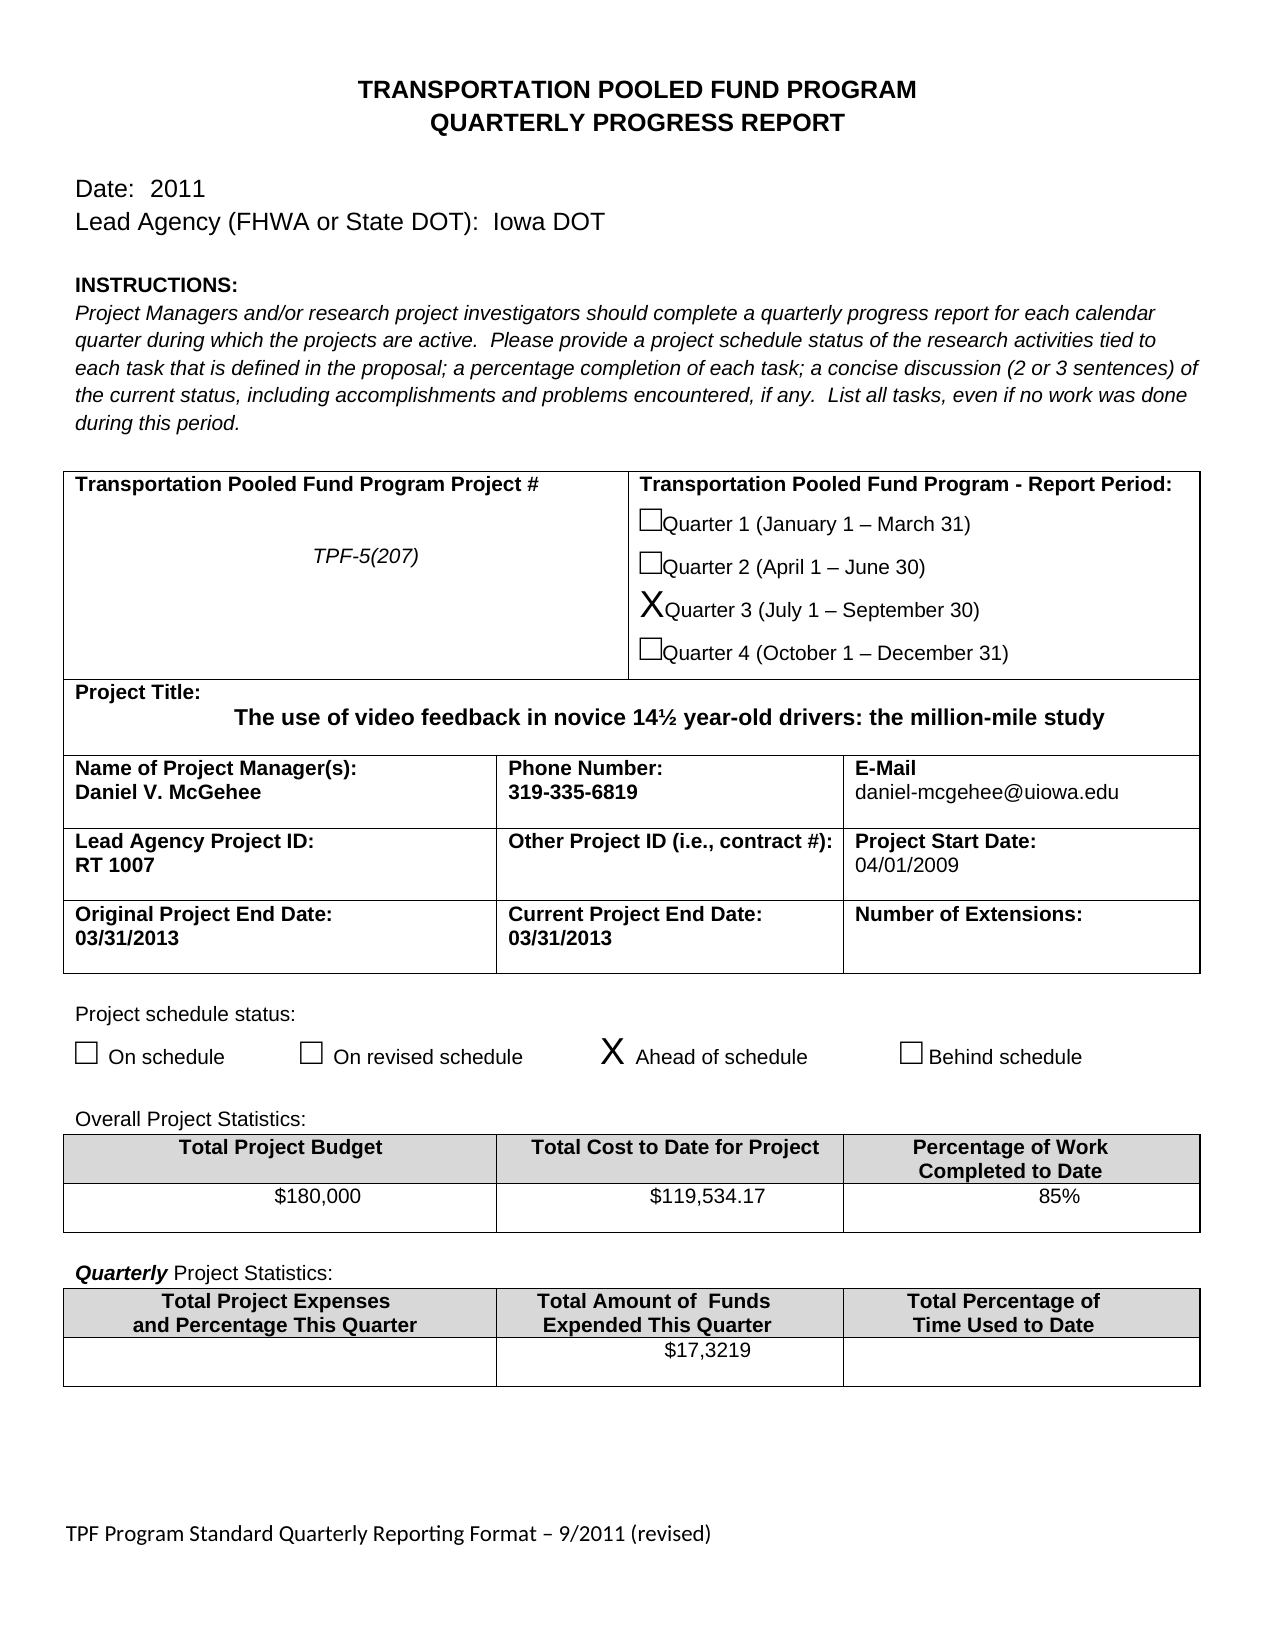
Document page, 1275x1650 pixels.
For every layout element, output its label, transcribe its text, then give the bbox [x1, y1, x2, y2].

text Project schedule status: [75, 1002, 1200, 1026]
table_cell Current Project End Date: 03/31/2013 [497, 901, 843, 973]
table_header Transportation Pooled Fund Program Project # TPF-5(207) [64, 472, 628, 679]
table_header Total Amount of Funds Expended This Quarter [497, 1289, 843, 1337]
table_cell $119,534.17 [497, 1184, 843, 1232]
text Overall Project Statistics: [75, 1106, 1200, 1130]
table_header Total Percentage of Time Used to Date [844, 1289, 1199, 1337]
text INSTRUCTIONS: [75, 273, 1200, 297]
text Quarterly Project Statistics: [75, 1260, 1200, 1284]
table_cell Name of Project Manager(s): Daniel V. McGehee [64, 756, 496, 827]
text Lead Agency (FHWA or State DOT): Iowa DOT [75, 207, 1200, 236]
table_cell 85% [844, 1184, 1199, 1232]
table_header Total Cost to Date for Project [497, 1135, 843, 1183]
text □ On schedule □ On revised schedule X Ahead of schedule □ Behind schedule [75, 1029, 1200, 1072]
table_cell [64, 1338, 496, 1386]
text Date: 2011 [75, 174, 1200, 203]
table_cell $17,3219 [497, 1338, 843, 1386]
table_cell Lead Agency Project ID: RT 1007 [64, 829, 496, 900]
text TRANSPORTATION POOLED FUND PROGRAM [150, 75, 1125, 104]
table_header Transportation Pooled Fund Program - Report Period: □Quarter 1 (January 1 – March 31) □Quarter 2 (April 1 – June 30) XQuarter 3 (July 1 – September 30) □Quarter 4 (October 1 – December 31) [629, 472, 1199, 679]
table_cell Phone Number: 319-335-6819 [497, 756, 843, 827]
table_cell [844, 1338, 1199, 1386]
table_cell Other Project ID (i.e., contract #): [497, 829, 843, 900]
table_cell Original Project End Date: 03/31/2013 [64, 901, 496, 973]
table_cell Project Start Date: 04/01/2009 [844, 829, 1199, 900]
table_header Percentage of Work Completed to Date [844, 1135, 1199, 1183]
table_header Total Project Budget [64, 1135, 496, 1183]
table_cell E-Mail daniel-mcgehee@uiowa.edu [844, 756, 1199, 827]
table_cell Project Title: The use of video feedback in novice 14½ year-old drivers: the million-mile study [64, 680, 1199, 754]
text Project Managers and/or research project investigators should complete a quarterly progress report for each calendar quarter during which the projects are active. Please provide a project schedule status of the research activities tied to each task that is defined in the proposal; a percentage completion of each task; a concise discussion (2 or 3 sentences) of the current status, including accomplishments and problems encountered, if any. List all tasks, even if no work was done during this period. [75, 301, 1200, 434]
table_header Total Project Expenses and Percentage This Quarter [64, 1289, 496, 1337]
table_cell Number of Extensions: [844, 901, 1199, 973]
text QUARTERLY PROGRESS REPORT [150, 108, 1125, 137]
table_cell $180,000 [64, 1184, 496, 1232]
